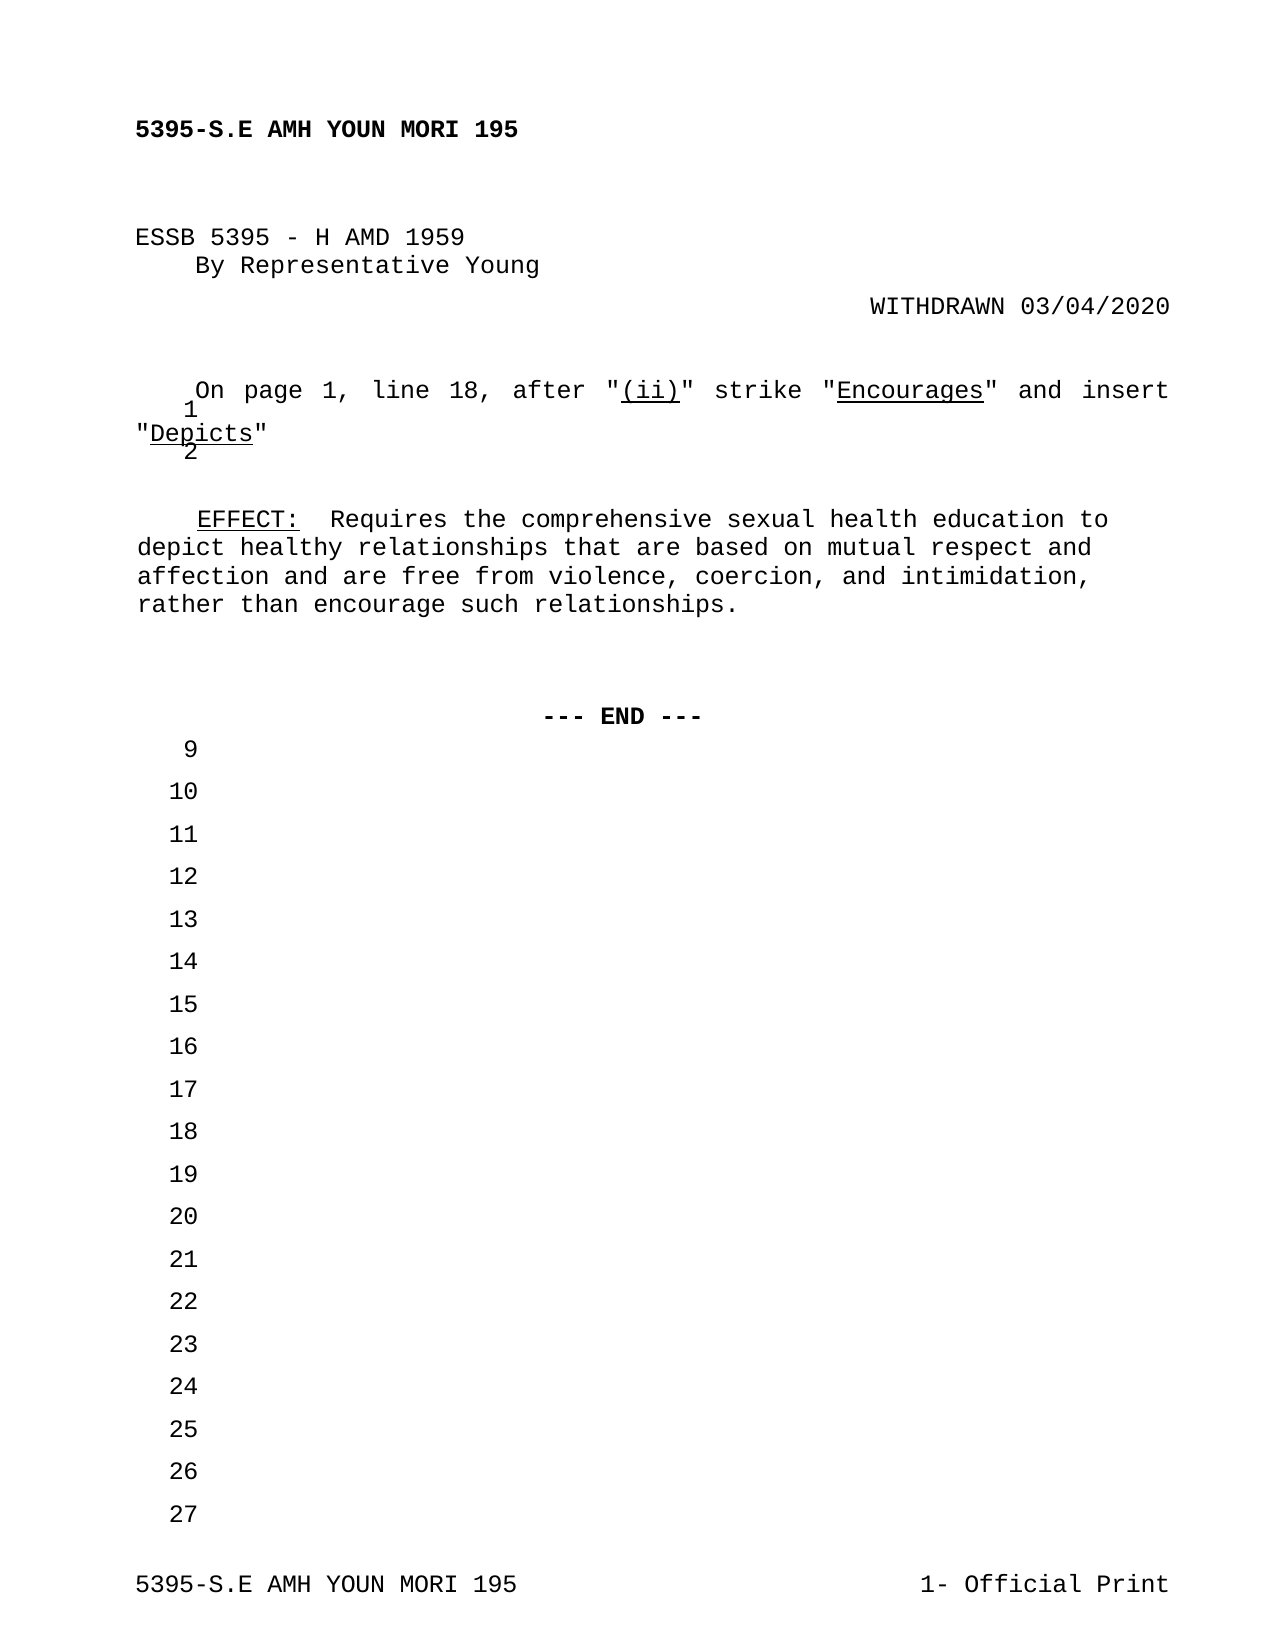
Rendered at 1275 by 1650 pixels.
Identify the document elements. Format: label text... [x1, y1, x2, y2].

text --- END --- [75, 691, 1170, 733]
text On page 1, line 18, after "(ii)" strike "Encourages" and insert "Depicts" [135, 365, 1170, 450]
text - [135, 224, 1170, 252]
